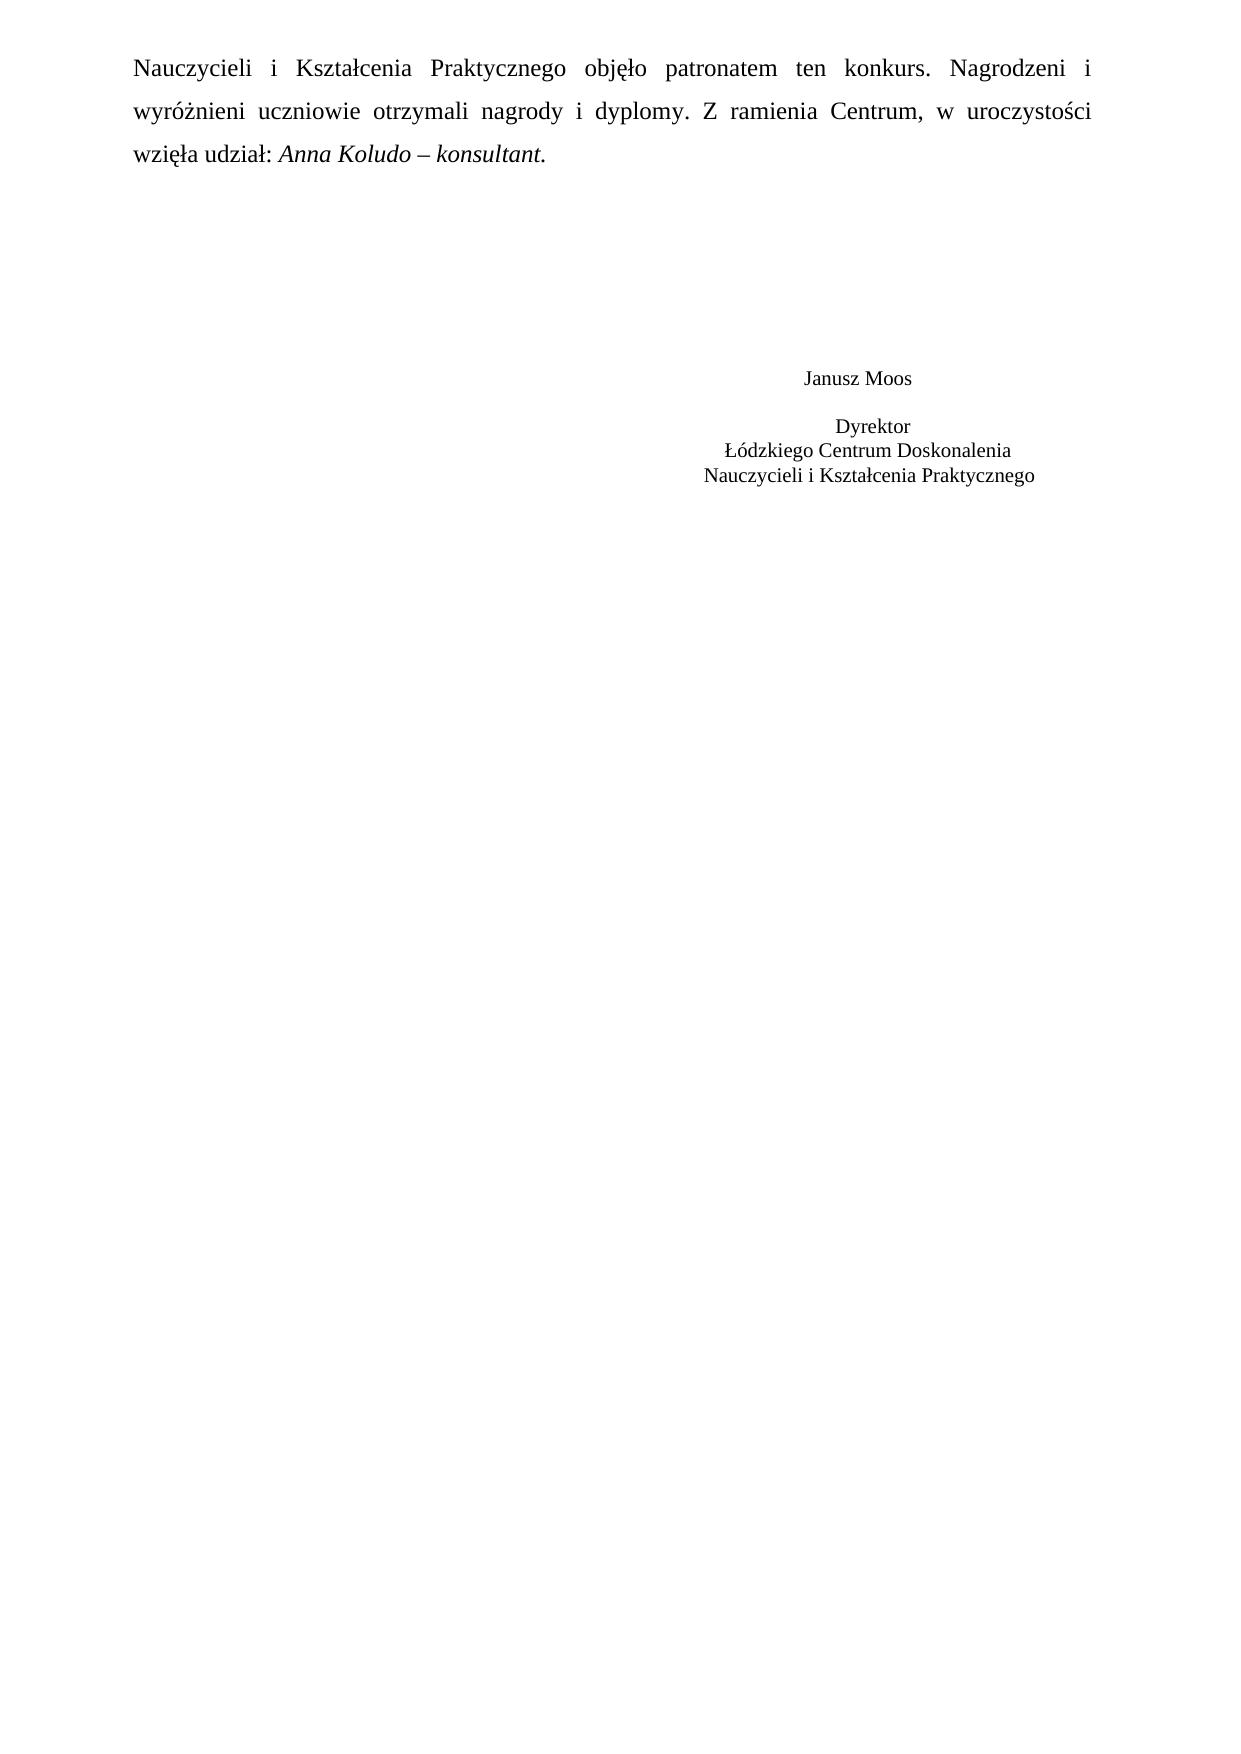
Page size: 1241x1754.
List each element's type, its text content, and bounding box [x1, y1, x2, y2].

text Dyrektor [148, 414, 1092, 438]
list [89, 53, 1092, 168]
text Nauczycieli i Kształcenia Praktycznego [148, 462, 1092, 487]
text Janusz Moos [148, 366, 1092, 390]
text Łódzkiego Centrum Doskonalenia [148, 438, 1092, 462]
